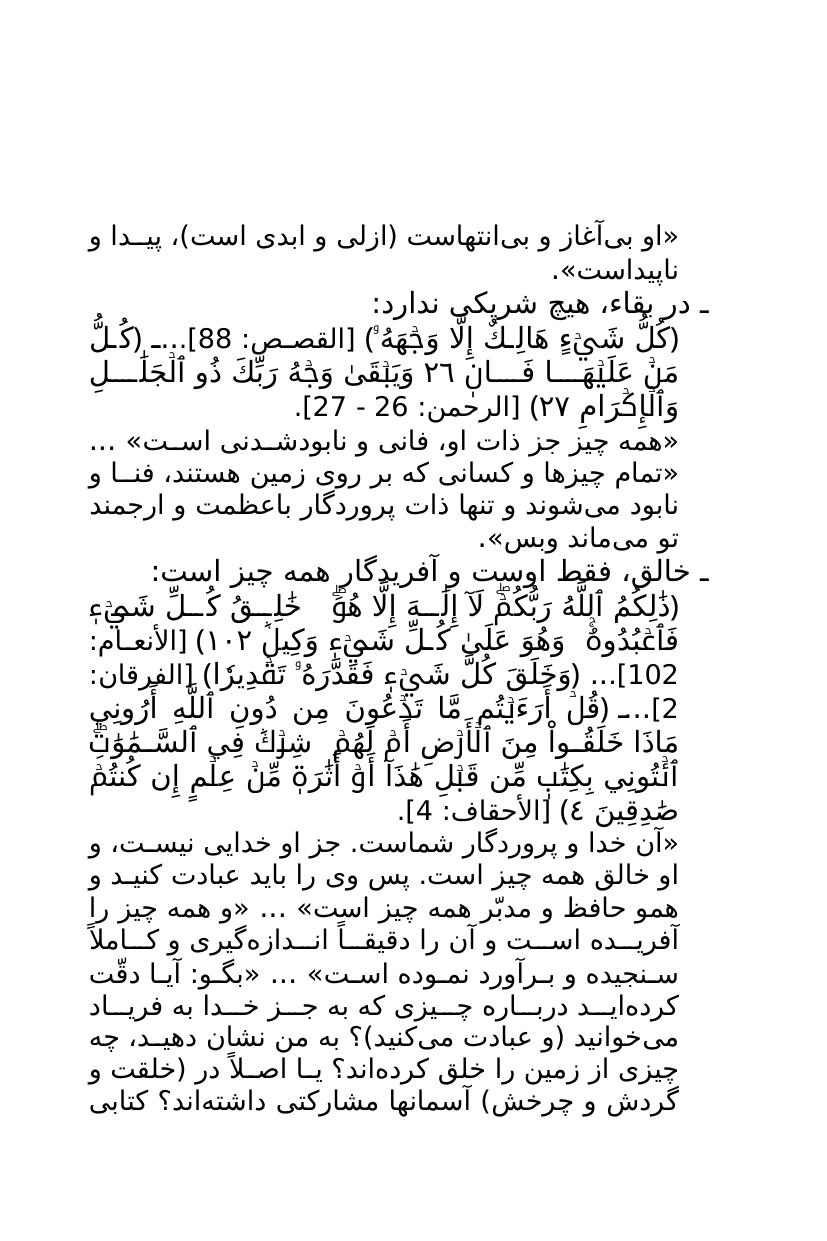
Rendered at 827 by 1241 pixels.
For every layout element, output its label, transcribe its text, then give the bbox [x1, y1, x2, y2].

text «همه‌ چیز جز ذات‌ او، فانی‌ و نابودشدنی‌ است‌» ... «تمام‌ چیزها و كسانی‌ كه‌ بر روی‌ زمین‌ هستند، فنا و نابود می‌شوند و تنها ذات‌ پروردگار باعظمت‌ و ارجمند تو می‌ماند وبس‌». [89, 423, 679, 554]
text «او بی‌آغاز و بی‌انتهاست‌ (ازلی‌ و ابدی‌ است‌)، پیدا و ناپیداست‌». [89, 221, 679, 286]
text ـ خالق‌، فقط‌ اوست‌ و آفریدگار همه‌ چیز است‌: [89, 554, 738, 588]
text ﴿كُلُّ شَيۡءٍ هَالِكٌ إِلَّا وَجۡهَهُۥ﴾ [القصص: 88]... ﴿كُلُّ مَنۡ عَلَيۡهَا فَانٖ ٢٦ وَيَبۡقَىٰ وَجۡهُ رَبِّكَ ذُو ٱلۡجَلَٰلِ وَٱلۡإِكۡرَامِ ٢٧﴾ [الرحمن: 26 - 27]. [89, 321, 679, 423]
text ـ در بقاء، هیچ‌ شریكی‌ ندارد: [89, 286, 738, 320]
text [89, 827, 679, 1116]
text ﴿ذَٰلِكُمُ ٱللَّهُ رَبُّكُمۡۖ لَآ إِلَٰهَ إِلَّا هُوَۖ خَٰلِقُ كُلِّ شَيۡءٖ فَٱعۡبُدُوهُۚ وَهُوَ عَلَىٰ كُلِّ شَيۡءٖ وَكِيلٞ ١٠٢﴾ [الأنعام: 102]... ﴿وَخَلَقَ كُلَّ شَيۡءٖ فَقَدَّرَهُۥ تَقۡدِيرٗا﴾ [الفرقان: 2]... ﴿قُلۡ أَرَءَيۡتُم مَّا تَدۡعُونَ مِن دُونِ ٱللَّهِ أَرُونِي مَاذَا خَلَقُواْ مِنَ ٱلۡأَرۡضِ أَمۡ لَهُمۡ شِرۡكٞ فِي ٱلسَّمَٰوَٰتِۖ ٱئۡتُونِي بِكِتَٰبٖ مِّن قَبۡلِ هَٰذَآ أَوۡ أَثَٰرَةٖ مِّنۡ عِلۡمٍ إِن كُنتُمۡ صَٰدِقِينَ ٤﴾ [الأحقاف: 4]. [89, 590, 679, 827]
